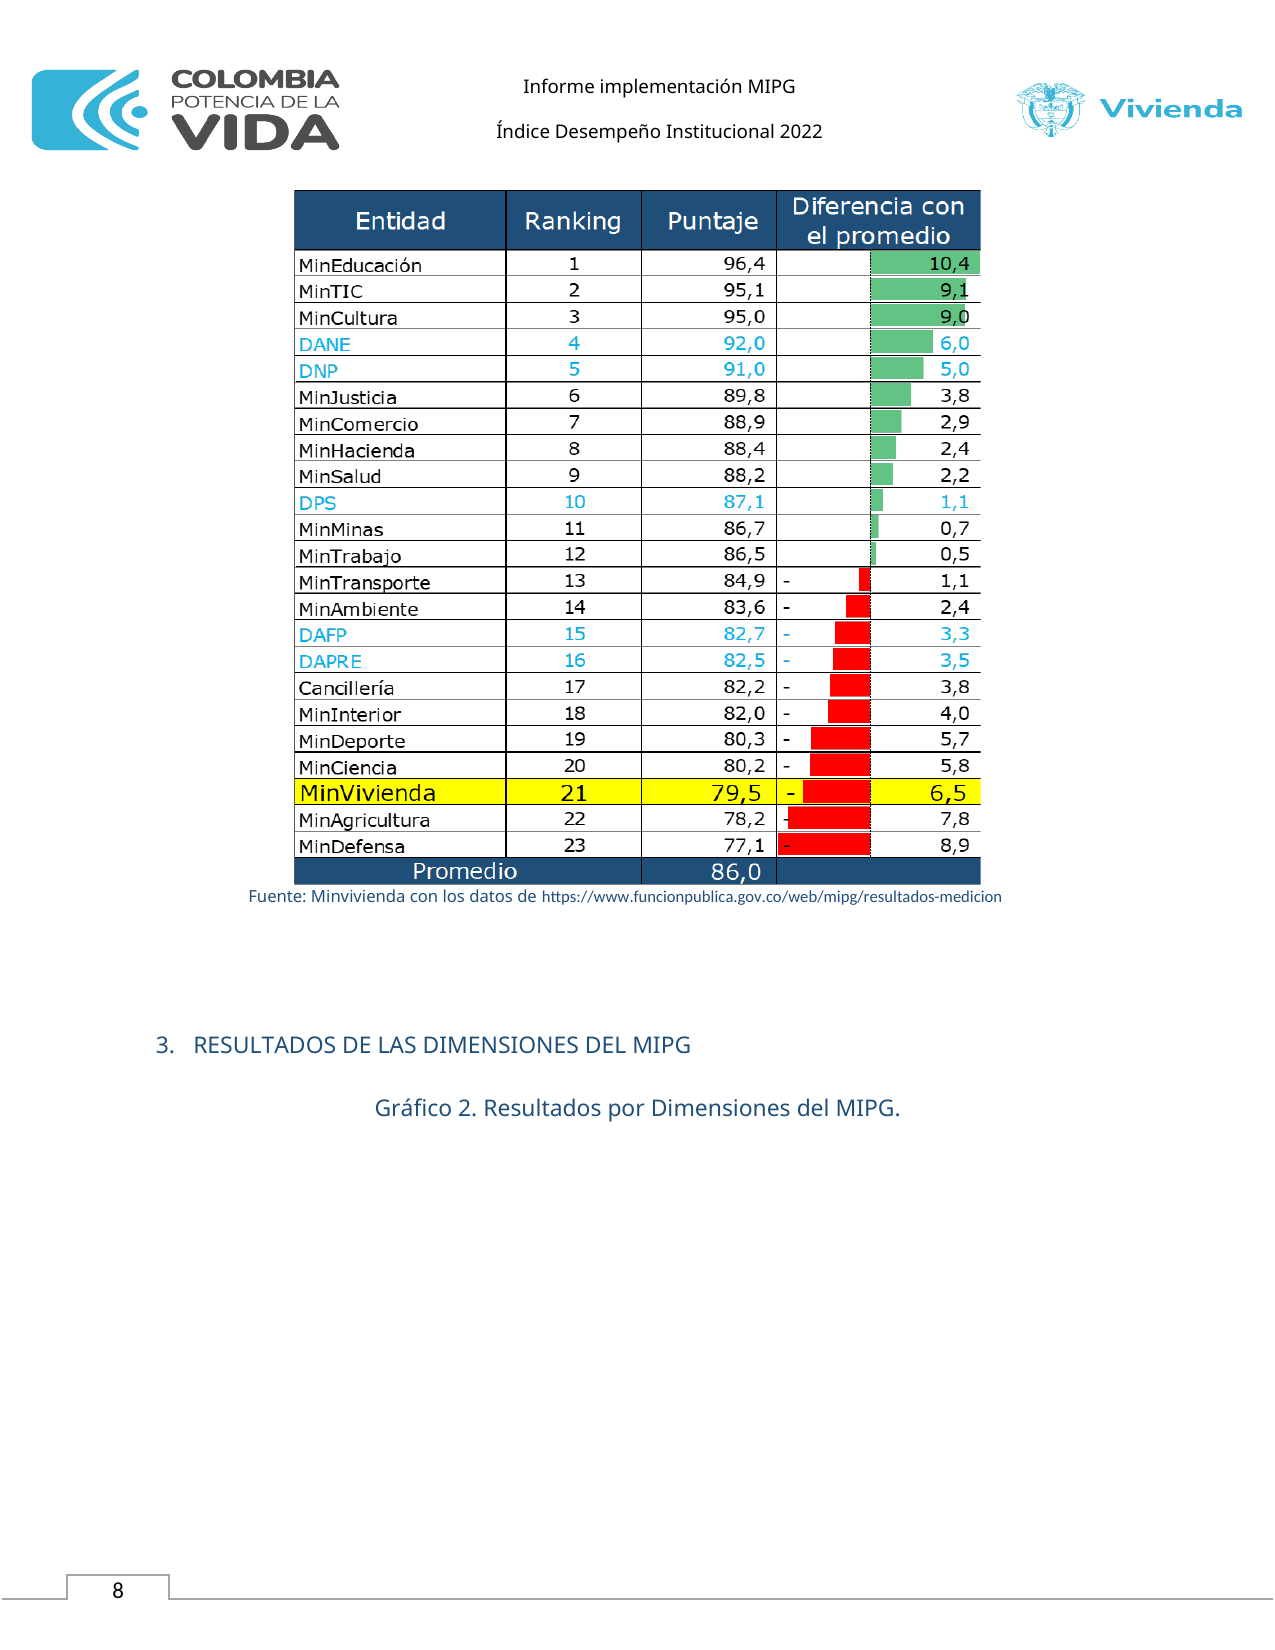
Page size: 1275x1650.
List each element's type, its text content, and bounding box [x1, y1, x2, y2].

text Gráfico 2. Resultados por Dimensiones del MIPG. [118, 1092, 1157, 1123]
subtitle RESULTADOS DE LAS DIMENSIONES DEL MIPG [156, 1029, 1157, 1060]
picture [9, 62, 1274, 160]
text Fuente: Minvivienda con los datos de https://www.funcionpublica.gov.co/web/mipg/resultados-medicion [118, 884, 1157, 907]
picture [294, 190, 981, 885]
